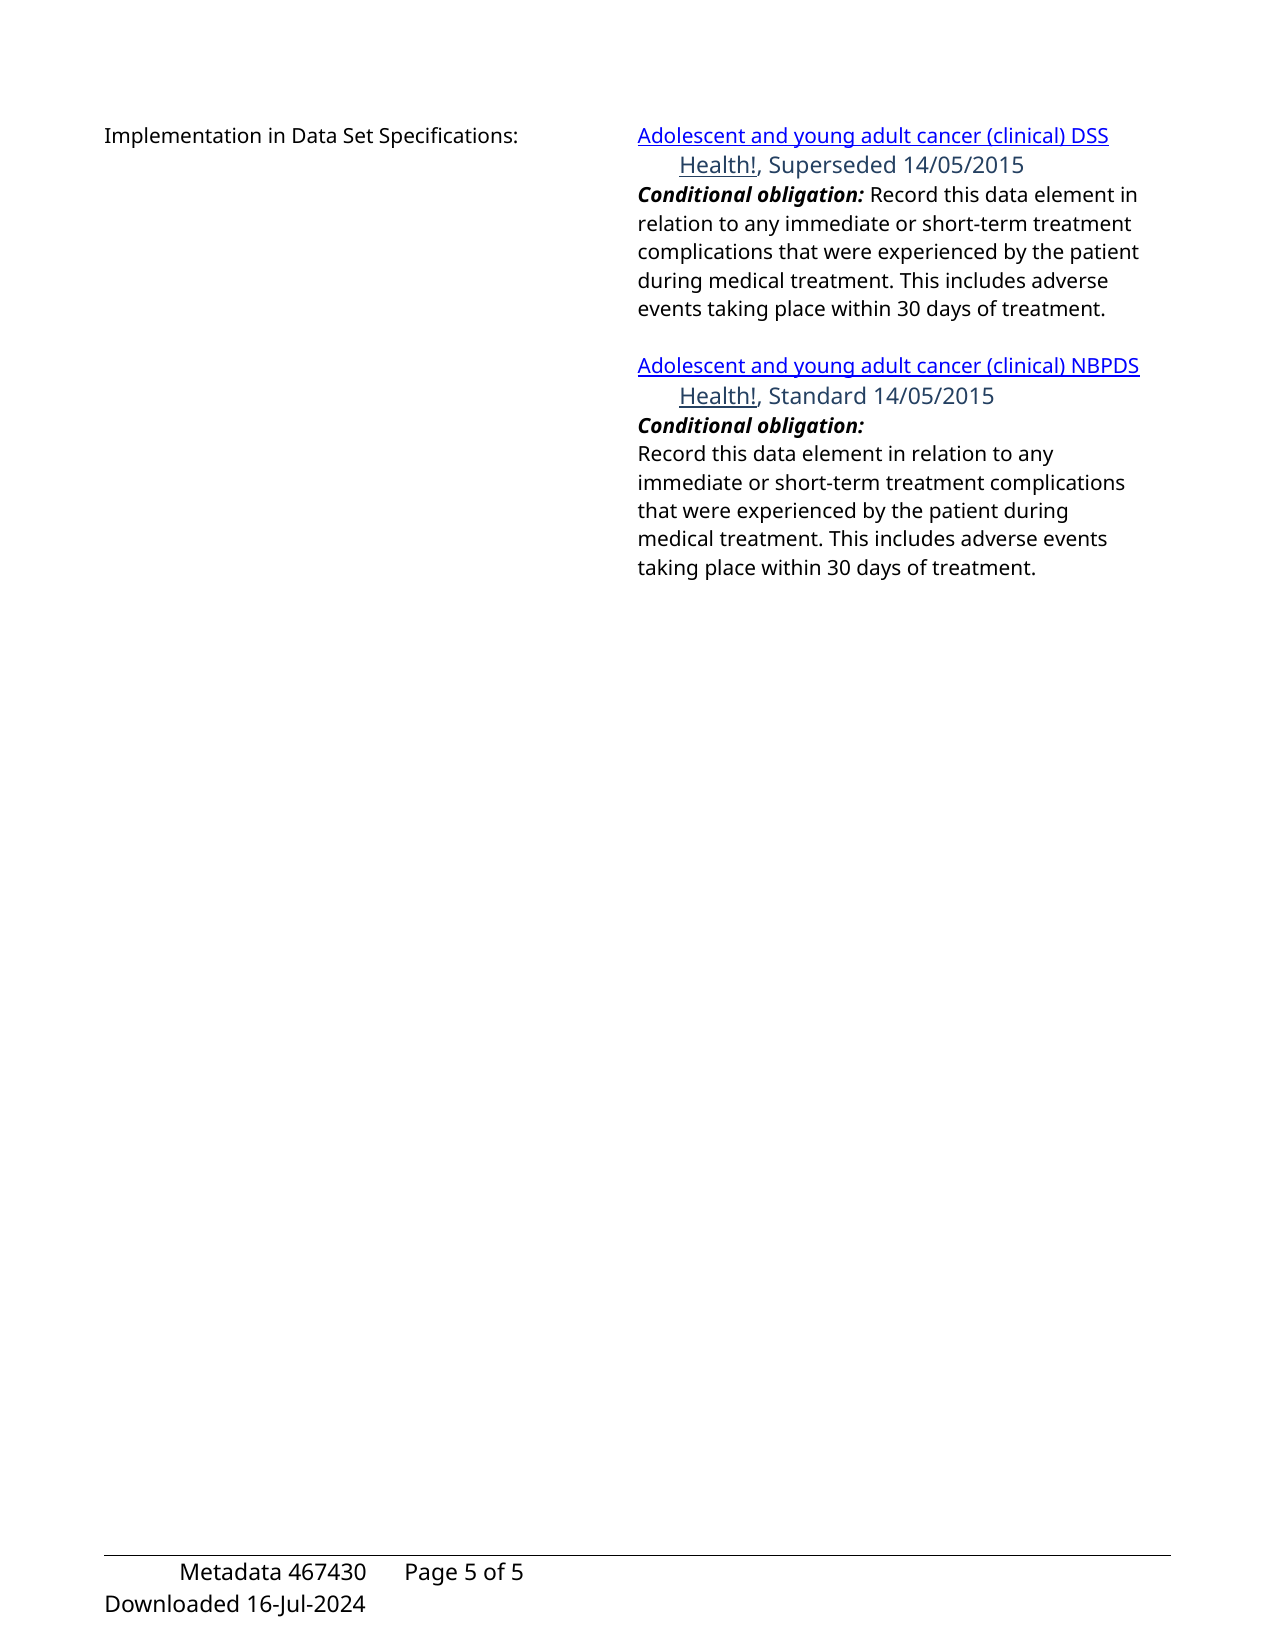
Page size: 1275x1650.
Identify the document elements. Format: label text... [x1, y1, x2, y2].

table_cell Adolescent and young adult cancer (clinical) DSS Health!, Superseded 14/05/2015 Conditional obligation: Record this data element in relation to any immediate or short-term treatment complications that were experienced by the patient during medical treatment. This includes adverse events taking place within 30 days of treatment. Adolescent and young adult cancer (clinical) NBPDS Health!, Standard 14/05/2015 Conditional obligation: Record this data element in relation to any immediate or short-term treatment complications that were experienced by the patient during medical treatment. This includes adverse events taking place within 30 days of treatment. [626, 110, 1159, 677]
table_cell Implementation in Data Set Specifications: [93, 110, 626, 677]
